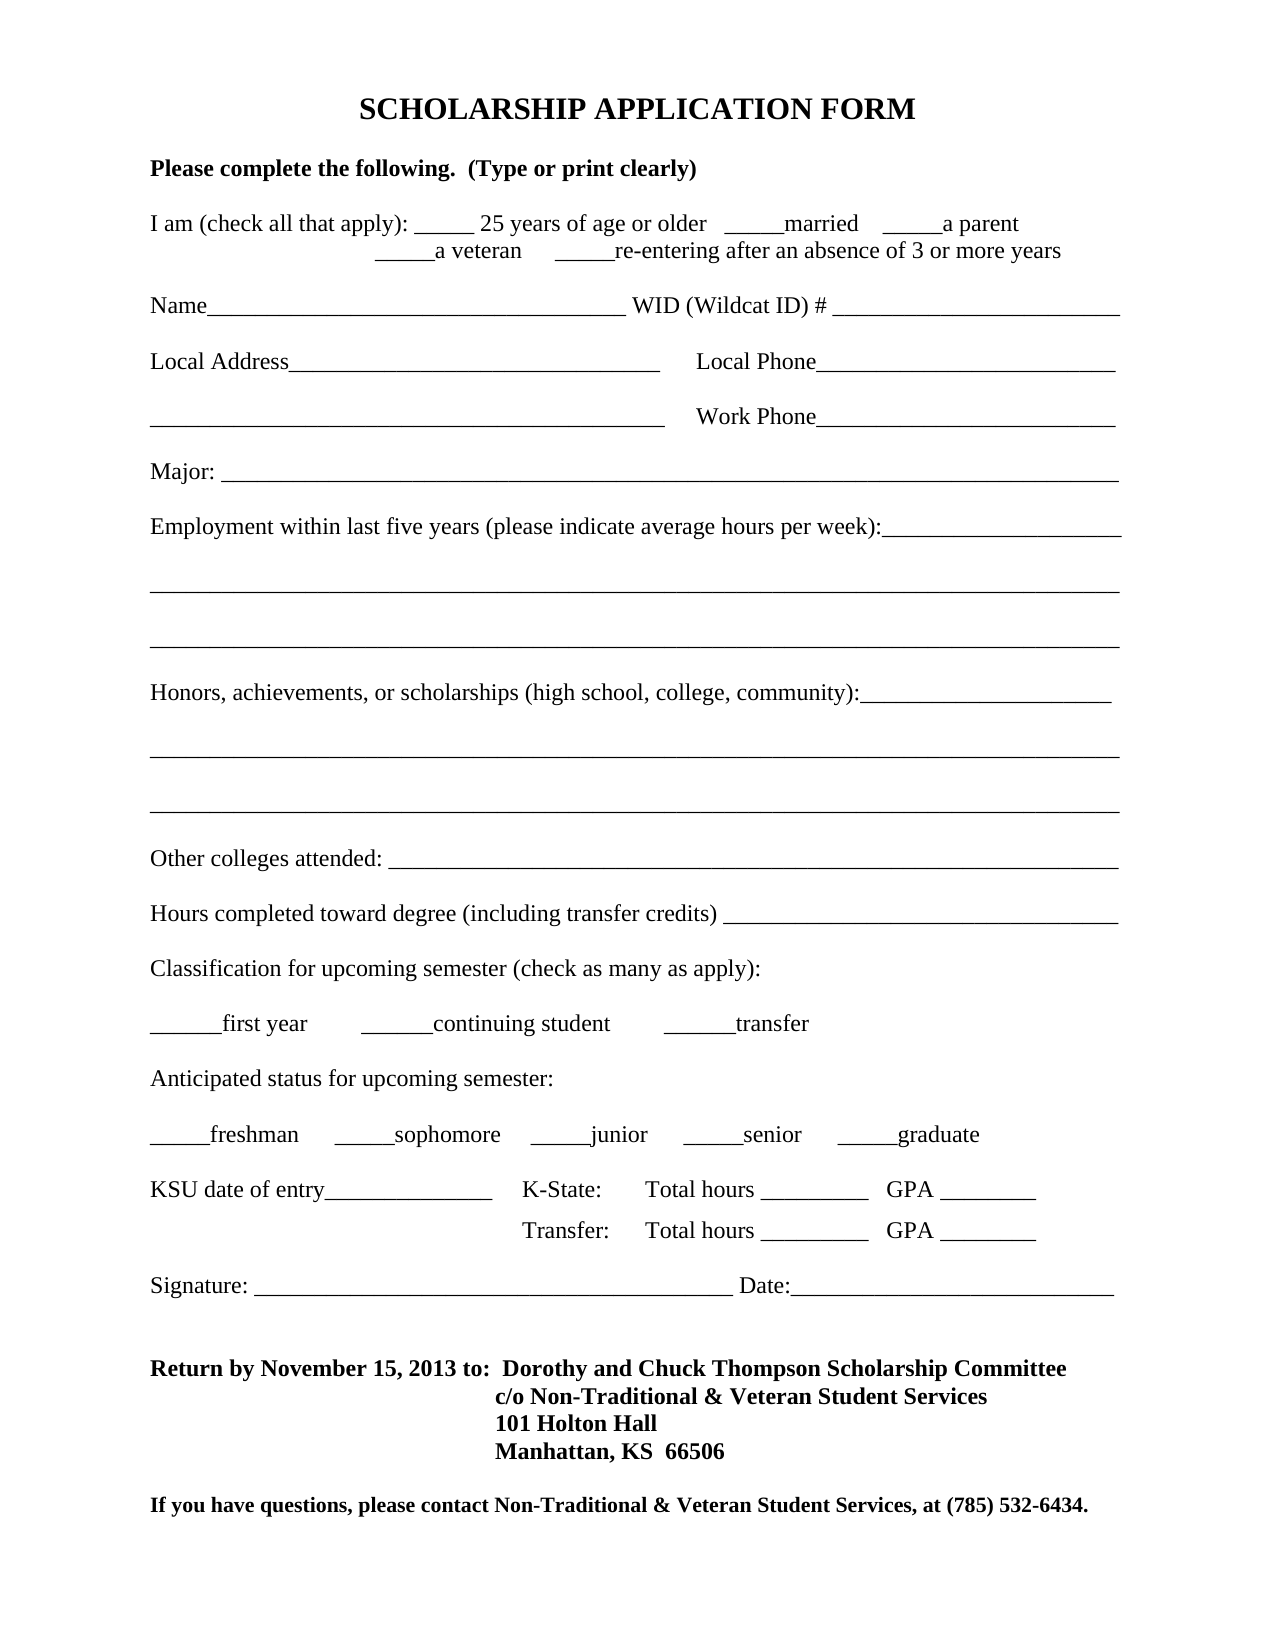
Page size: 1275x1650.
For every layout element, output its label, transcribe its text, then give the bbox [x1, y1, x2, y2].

text _________________________________________________________________________________ [150, 733, 1125, 761]
text KSU date of entry______________ K-State: Total hours _________ GPA ________ [150, 1175, 1125, 1202]
text If you have questions, please contact Non-Traditional & Veteran Student Services, at (785) 532-6434. [150, 1492, 1125, 1517]
text Transfer: Total hours _________ GPA ________ [150, 1216, 1125, 1244]
text Employment within last five years (please indicate average hours per week):____________________ [150, 512, 1125, 540]
text ___________________________________________ Work Phone_________________________ [150, 402, 1125, 429]
text Signature: ________________________________________ Date:___________________________ [150, 1271, 1125, 1299]
text _________________________________________________________________________________ [150, 788, 1125, 816]
text Other colleges attended: _____________________________________________________________ [150, 844, 1125, 871]
text Hours completed toward degree (including transfer credits) _________________________________ [150, 899, 1125, 926]
text Return by November 15, 2013 to: Dorothy and Chuck Thompson Scholarship Committee [150, 1354, 1125, 1382]
text _________________________________________________________________________________ [150, 623, 1125, 650]
text _____freshman _____sophomore _____junior _____senior _____graduate [150, 1120, 1125, 1147]
text Major: ___________________________________________________________________________ [150, 457, 1125, 485]
text Honors, achievements, or scholarships (high school, college, community):_____________________ [150, 678, 1125, 706]
text _____a veteran _____re-entering after an absence of 3 or more years [150, 236, 1125, 264]
text Please complete the following. (Type or print clearly) [150, 153, 1125, 181]
text 101 Holton Hall [150, 1409, 1125, 1437]
text Classification for upcoming semester (check as many as apply): [150, 954, 1125, 982]
text I am (check all that apply): _____ 25 years of age or older _____married _____a parent [150, 209, 1125, 236]
text c/o Non-Traditional & Veteran Student Services [150, 1382, 1125, 1409]
text Name___________________________________ WID (Wildcat ID) # ________________________ [150, 292, 1125, 319]
text SCHOLARSHIP APPLICATION FORM [150, 90, 1125, 126]
text _________________________________________________________________________________ [150, 568, 1125, 595]
text Anticipated status for upcoming semester: [150, 1064, 1125, 1092]
text Local Address_______________________________ Local Phone_________________________ [150, 347, 1125, 374]
text ______first year ______continuing student ______transfer [150, 1009, 1125, 1037]
